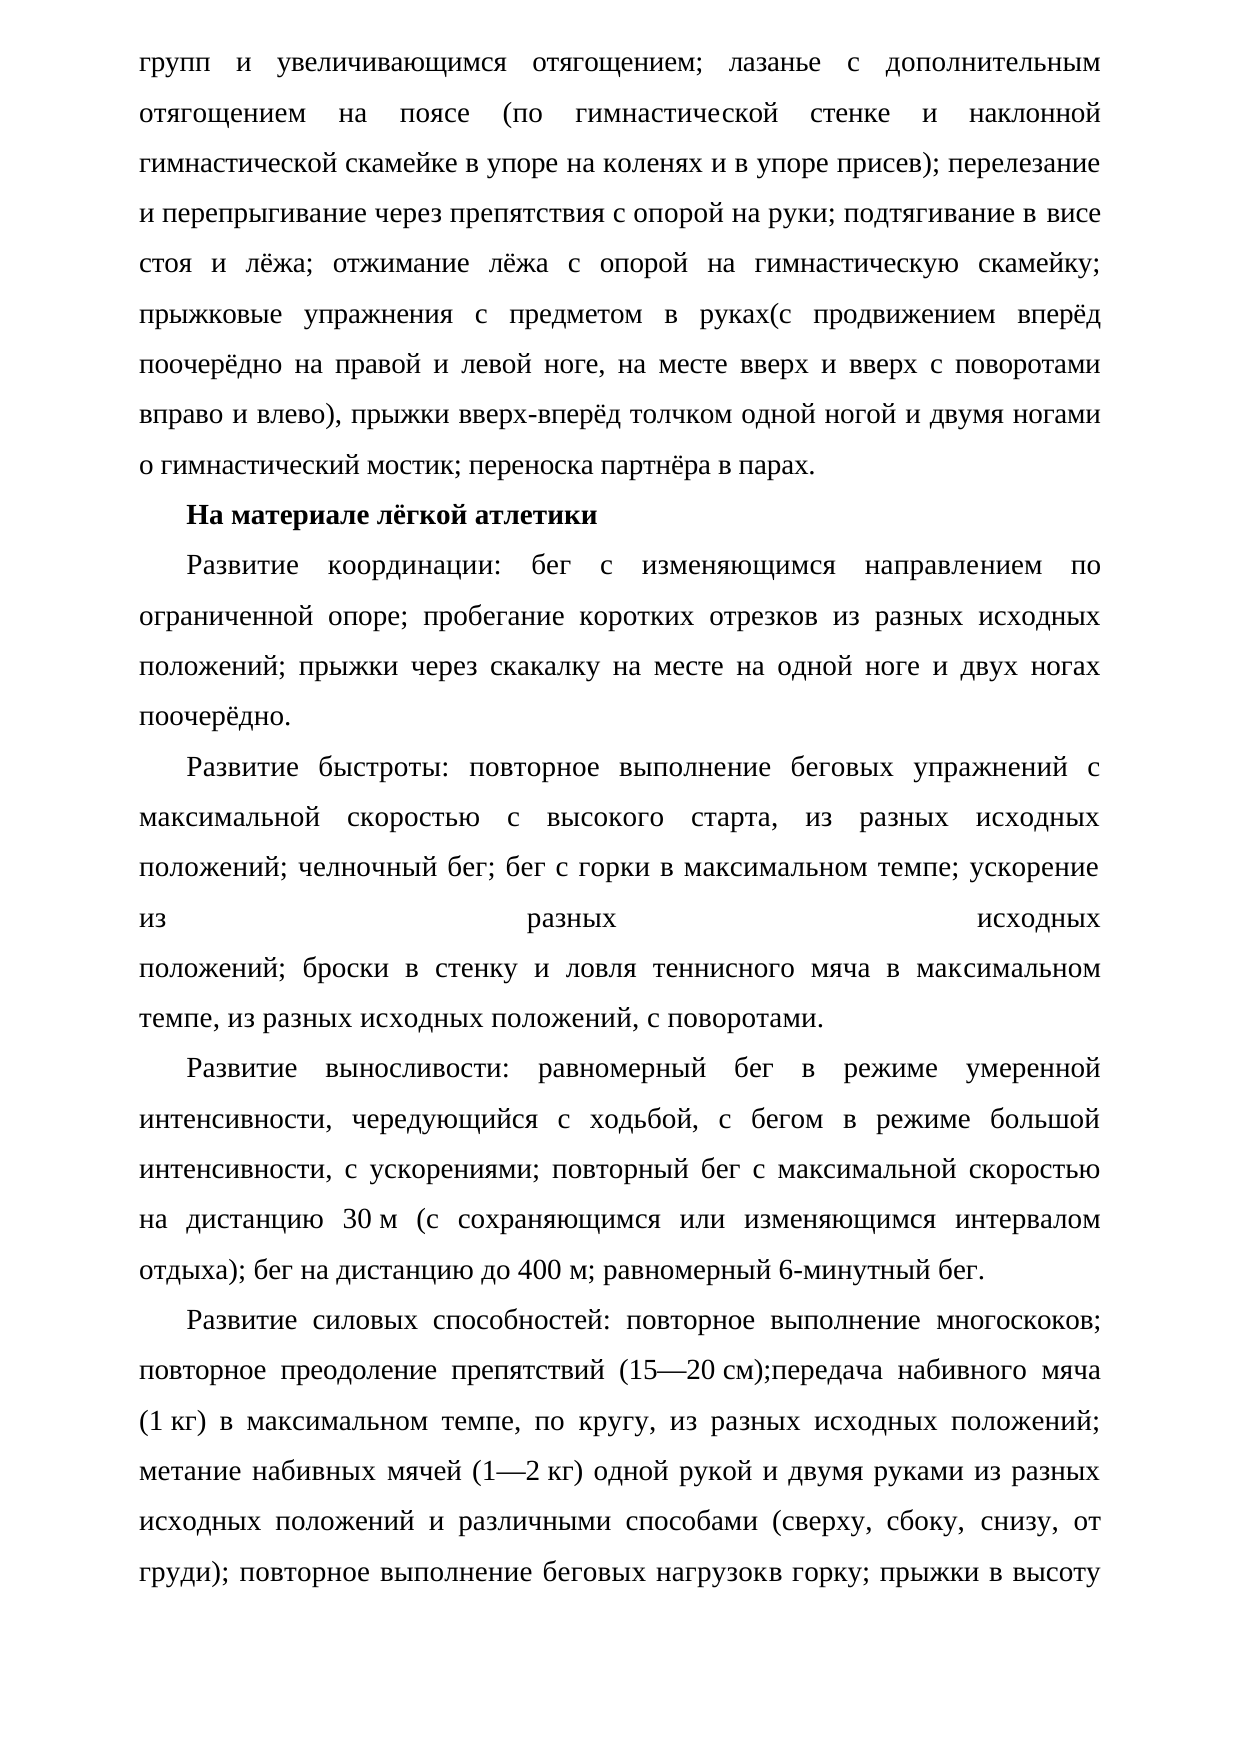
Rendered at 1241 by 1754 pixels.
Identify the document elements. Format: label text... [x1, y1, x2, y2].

text Развитие быстроты: повторное выполнение беговых упражнений с максимальной скоростью с высокого старта, из разных исходных положений; челночный бег; бег с горки в максимальном темпе; ускорение из разных исходных положений; броски в стенку и ловля теннисного мяча в максимальном темпе, из разных исходных положений, с поворотами. [139, 749, 1101, 1034]
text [139, 44, 1101, 480]
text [139, 1302, 1101, 1587]
text Развитие координации: бег с изменяющимся направлением по ограниченной опоре; пробегание коротких отрезков из разных исходных положений; прыжки через скакалку на месте на одной ноге и двух ногах поочерёдно. [139, 547, 1101, 732]
text Развитие выносливости: равномерный бег в режиме умеренной интенсивности, чередующийся с ходьбой, с бегом в режиме большой интенсивности, с ускорениями; повторный бег с максимальной скоростью на дистанцию 30 м (с сохраняющимся или изменяющимся интервалом отдыха); бег на дистанцию до 400 м; равномерный 6-минутный бег. [139, 1051, 1101, 1285]
text На материале лёгкой атлетики [139, 497, 1101, 531]
